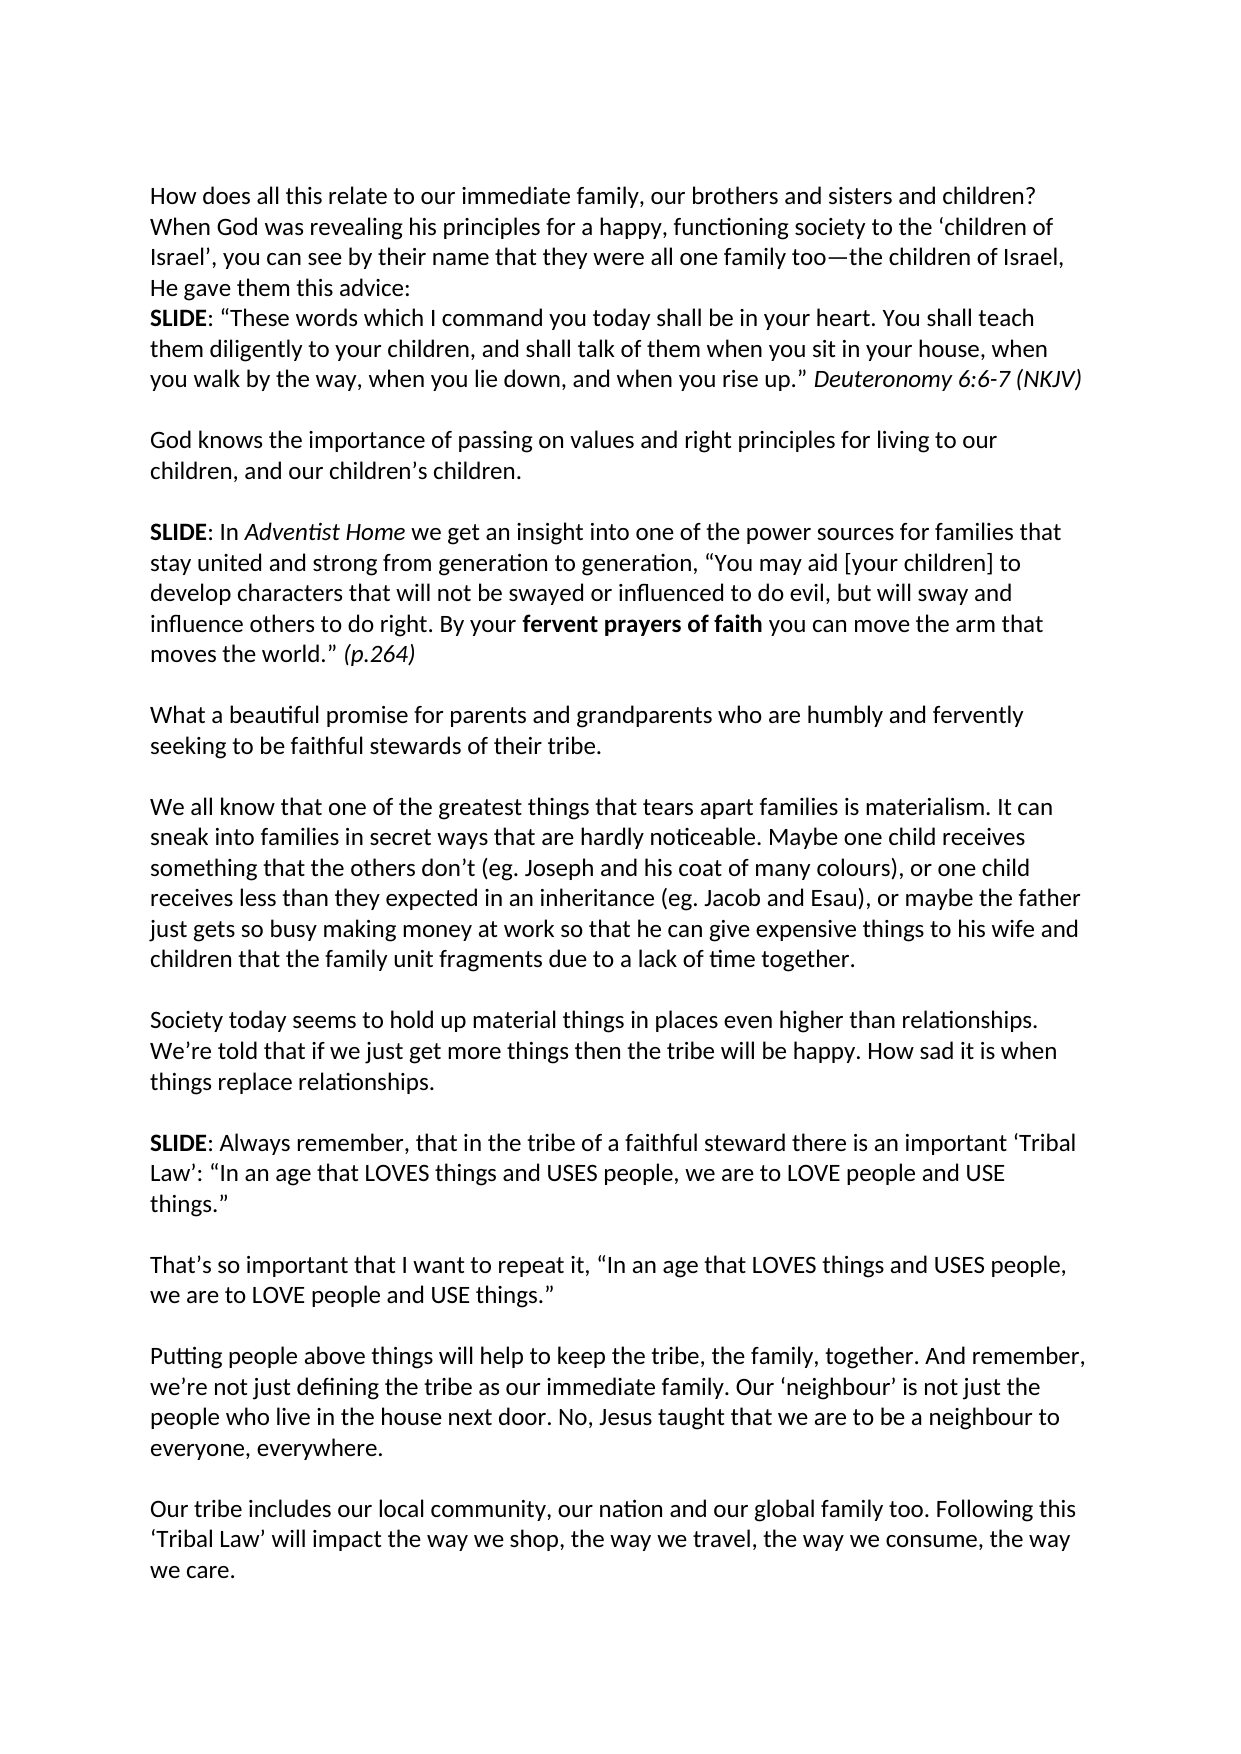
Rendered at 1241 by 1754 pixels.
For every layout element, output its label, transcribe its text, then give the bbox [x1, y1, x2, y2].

text SLIDE: In Adventist Home we get an insight into one of the power sources for families that stay united and strong from generation to generation, “You may aid [your children] to develop characters that will not be swayed or influenced to do evil, but will sway and influence others to do right. By your fervent prayers of faith you can move the arm that moves the world.” (p.264) [150, 516, 1090, 669]
text Putting people above things will help to keep the tribe, the family, together. And remember, we’re not just defining the tribe as our immediate family. Our ‘neighbour’ is not just the people who live in the house next door. No, Jesus taught that we are to be a neighbour to everyone, everywhere. [150, 1340, 1090, 1462]
text SLIDE: “These words which I command you today shall be in your heart. You shall teach them diligently to your children, and shall talk of them when you sit in your house, when you walk by the way, when you lie down, and when you rise up.” Deuteronomy 6:6-7 (NKJV) [150, 303, 1090, 394]
text We all know that one of the greatest things that tears apart families is materialism. It can sneak into families in secret ways that are hardly noticeable. Maybe one child receives something that the others don’t (eg. Joseph and his coat of many colours), or one child receives less than they expected in an inheritance (eg. Jacob and Esau), or maybe the father just gets so busy making money at work so that he can give expensive things to his wife and children that the family unit fragments due to a lack of time together. [150, 791, 1090, 974]
text What a beautiful promise for parents and grandparents who are humbly and fervently seeking to be faithful stewards of their tribe. [150, 699, 1090, 760]
text God knows the importance of passing on values and right principles for living to our children, and our children’s children. [150, 425, 1090, 486]
text That’s so important that I want to repeat it, “In an age that LOVES things and USES people, we are to LOVE people and USE things.” [150, 1249, 1090, 1310]
text How does all this relate to our immediate family, our brothers and sisters and children? When God was revealing his principles for a happy, functioning society to the ‘children of Israel’, you can see by their name that they were all one family too—the children of Israel, He gave them this advice: [150, 181, 1090, 303]
text Our tribe includes our local community, our nation and our global family too. Following this ‘Tribal Law’ will impact the way we shop, the way we travel, the way we consume, the way we care. [150, 1493, 1090, 1584]
text SLIDE: Always remember, that in the tribe of a faithful steward there is an important ‘Tribal Law’: “In an age that LOVES things and USES people, we are to LOVE people and USE things.” [150, 1127, 1090, 1218]
text Society today seems to hold up material things in places even higher than relationships. We’re told that if we just get more things then the tribe will be happy. How sad it is when things replace relationships. [150, 1004, 1090, 1096]
